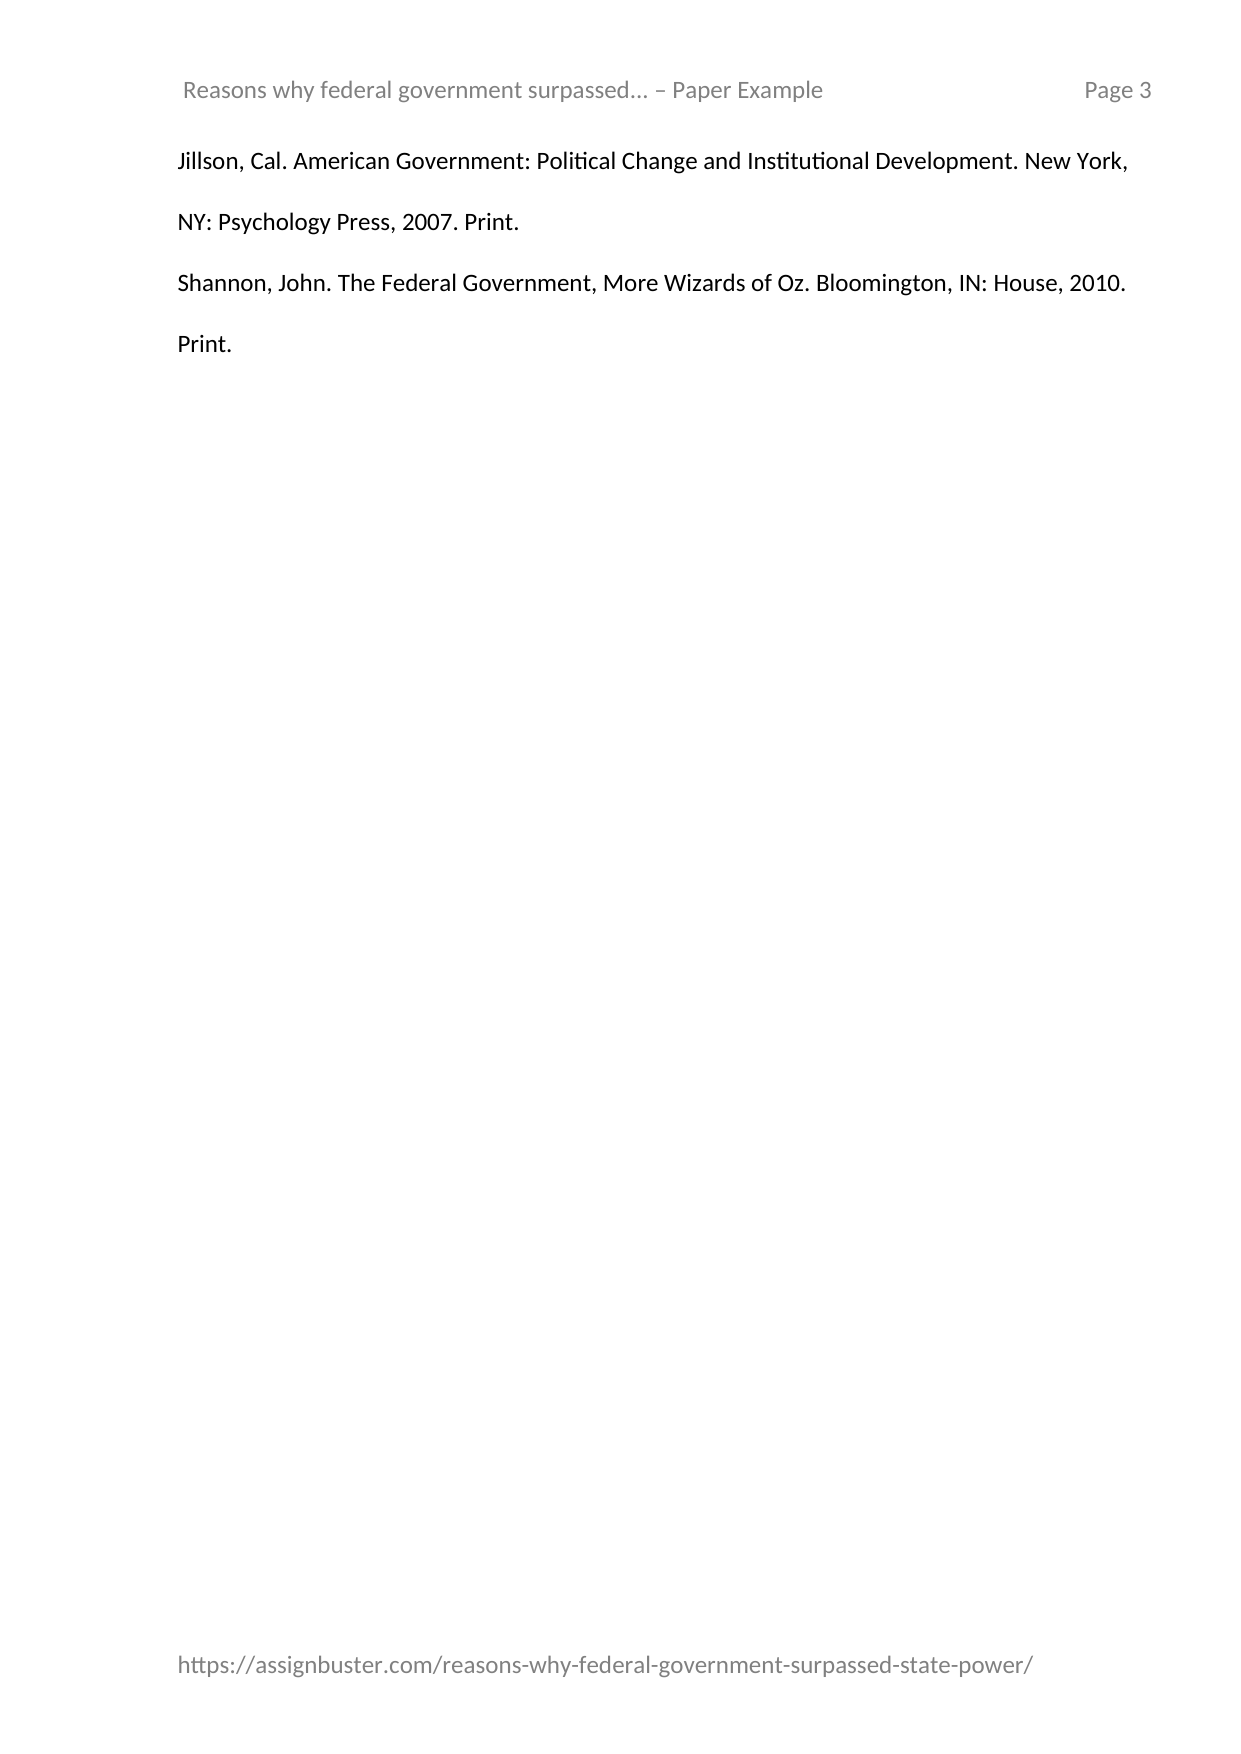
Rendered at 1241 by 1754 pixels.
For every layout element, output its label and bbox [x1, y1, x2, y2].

text [177, 145, 1152, 359]
